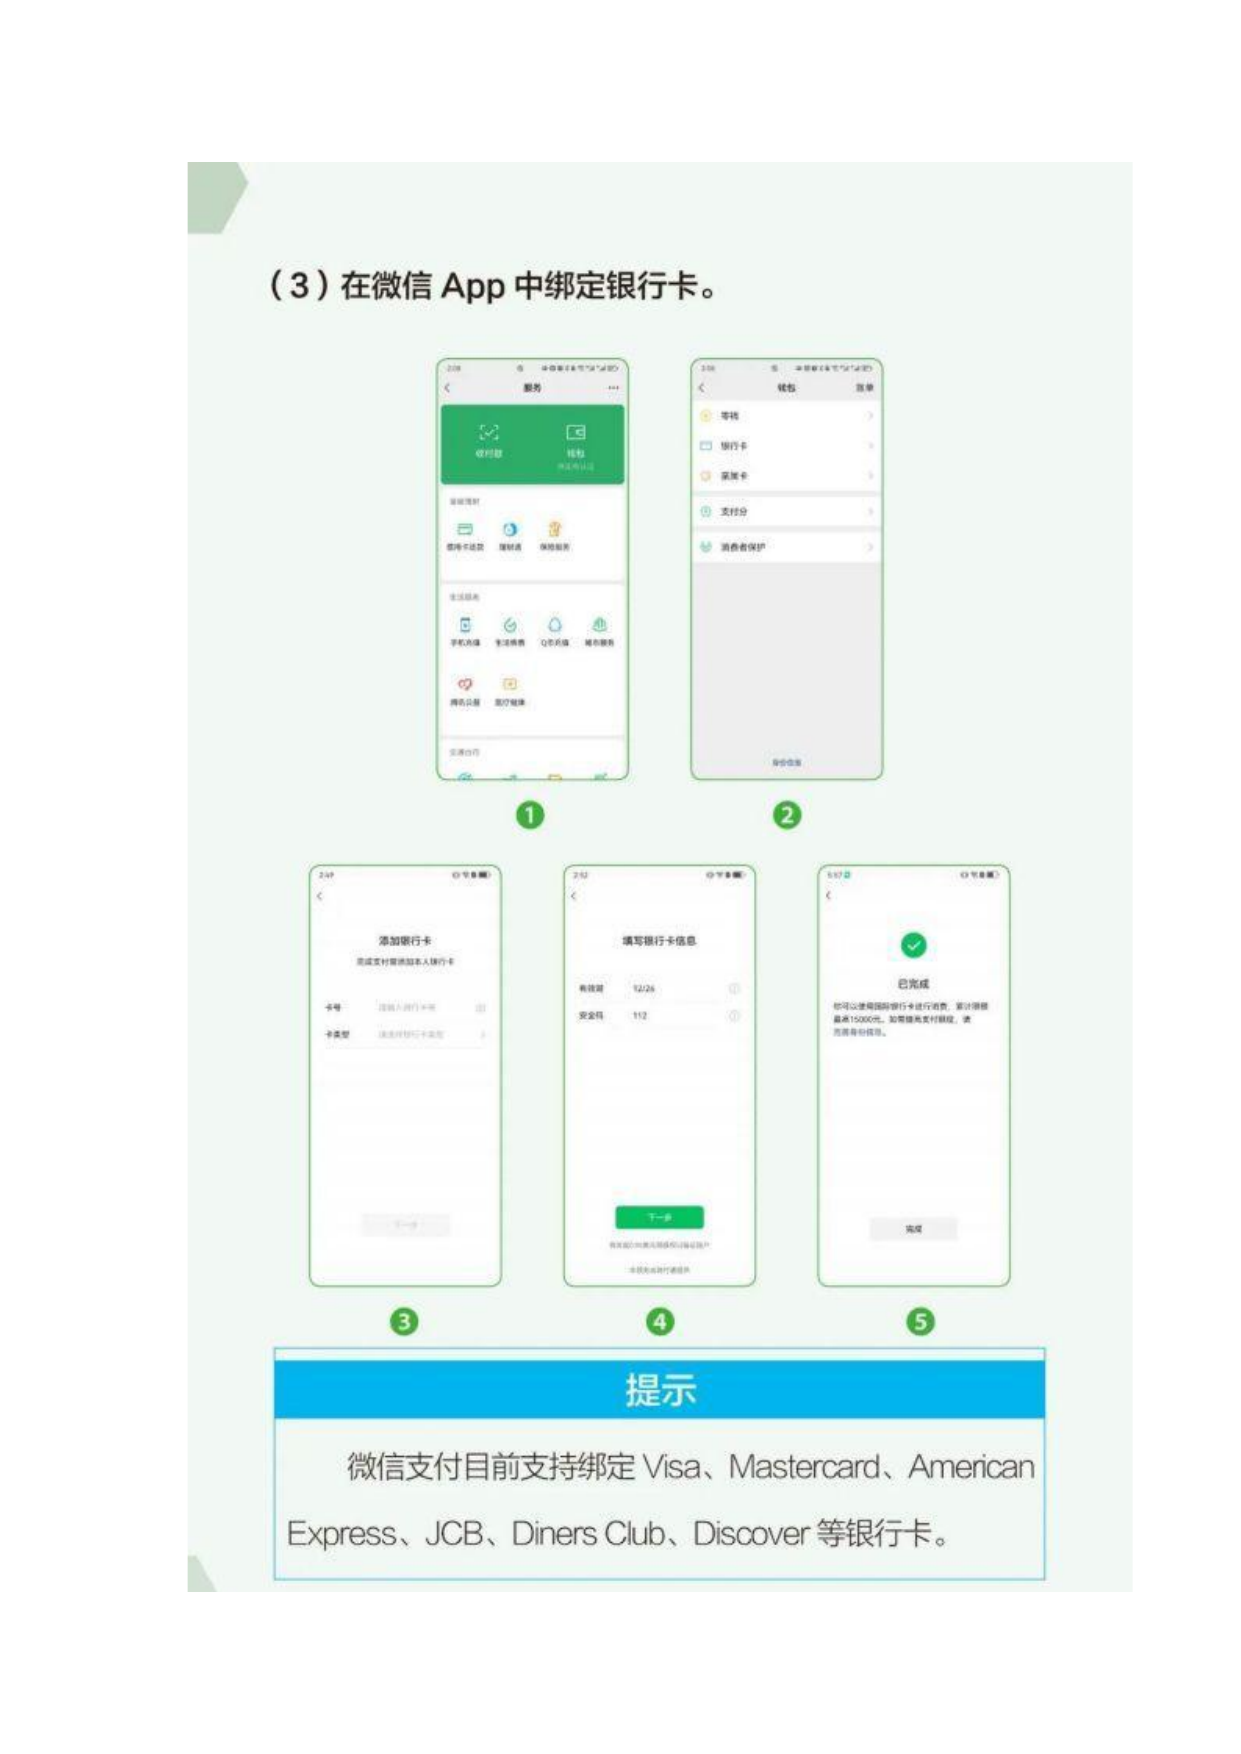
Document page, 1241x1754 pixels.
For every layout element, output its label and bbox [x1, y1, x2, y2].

picture [187, 162, 1133, 1592]
